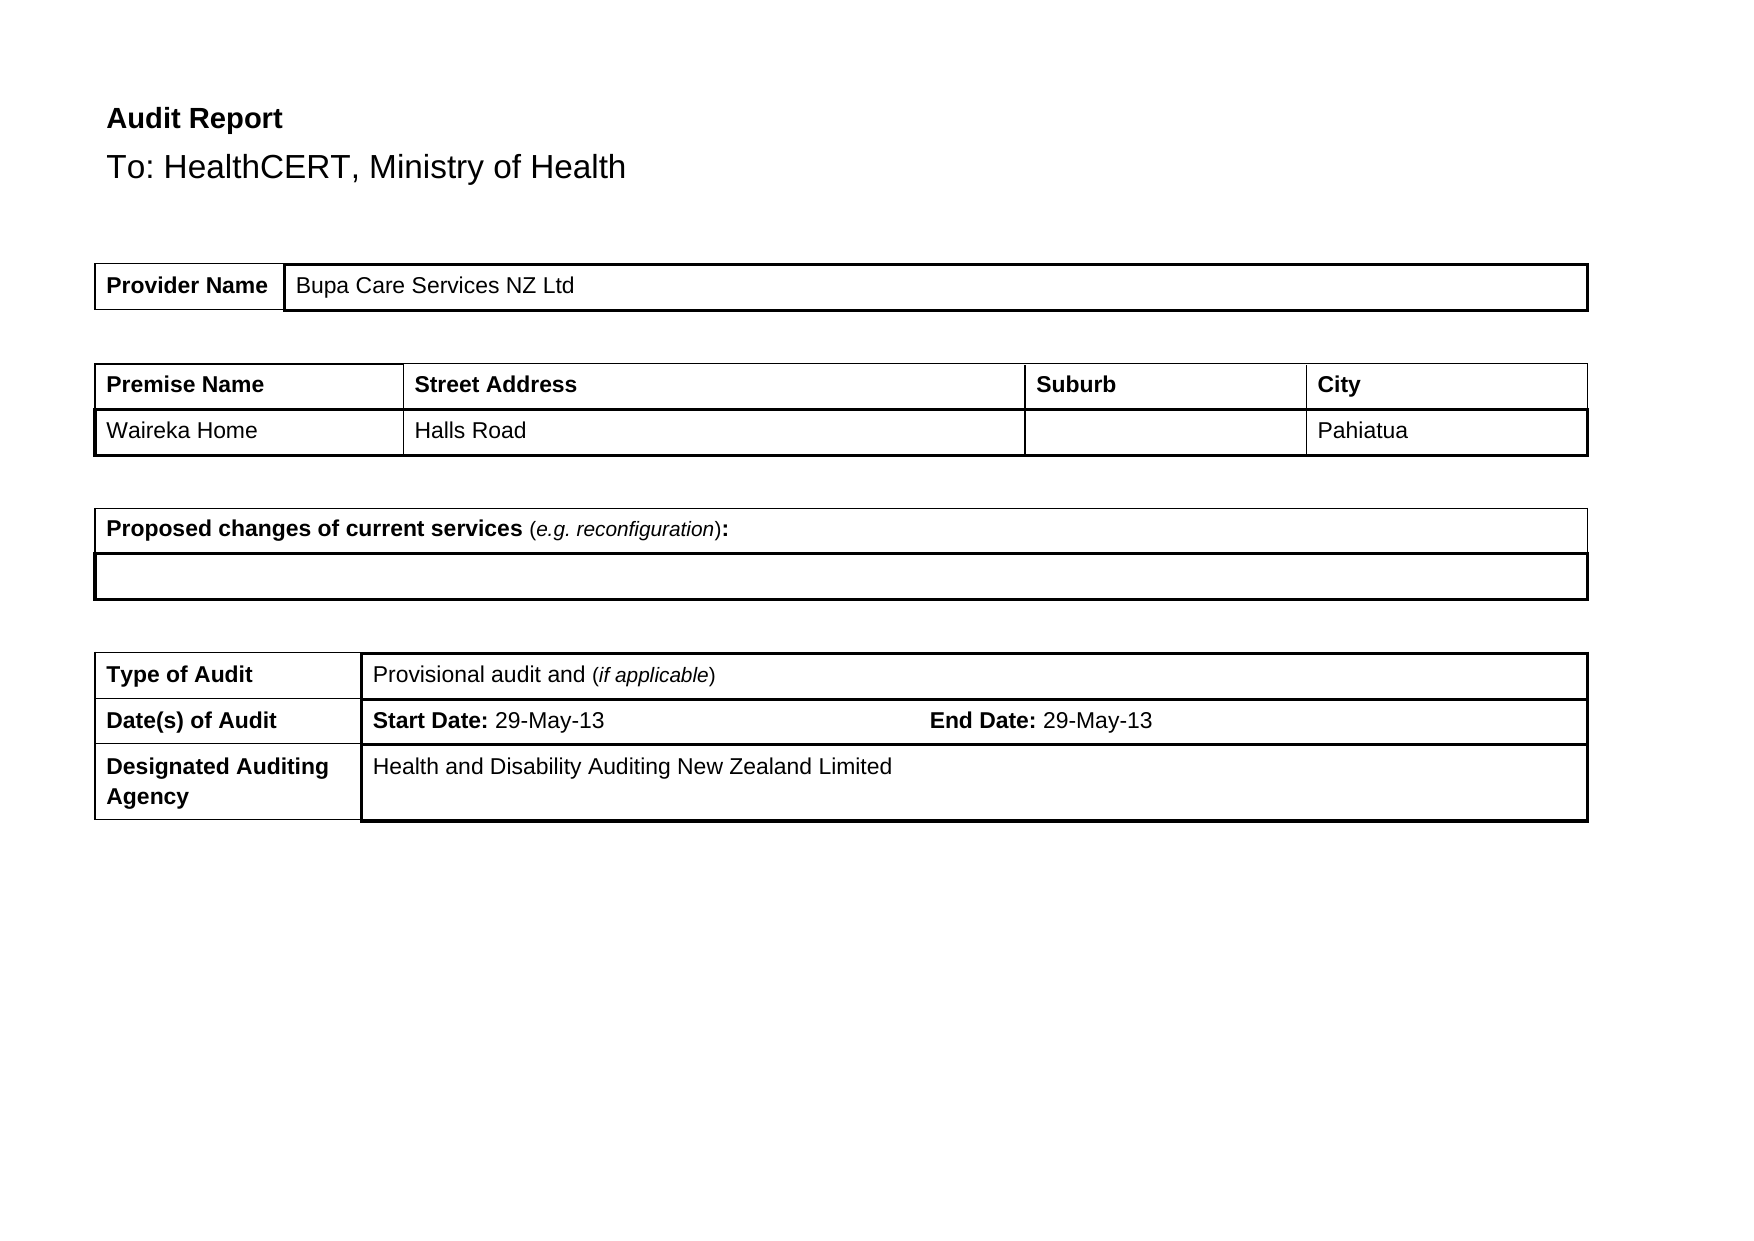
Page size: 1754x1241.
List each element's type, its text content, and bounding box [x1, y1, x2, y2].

table_cell Designated Auditing Agency [96, 744, 360, 819]
table_header Provisional audit and (if applicable) [363, 655, 1586, 697]
table_cell Start Date: 29-May-13 End Date: 29-May-13 [363, 701, 1586, 743]
text To: HealthCERT, Ministry of Health [106, 147, 1648, 186]
table_cell Health and Disability Auditing New Zealand Limited [363, 746, 1586, 819]
table_header Bupa Care Services NZ Ltd [286, 266, 1586, 309]
table_cell [97, 555, 1586, 597]
table_header Proposed changes of current services (e.g. reconfiguration): [96, 509, 1587, 552]
table_header Provider Name [96, 264, 283, 309]
table_header Premise Name [96, 365, 403, 408]
table_cell Pahiatua [1307, 411, 1586, 454]
table_cell Waireka Home [97, 411, 403, 454]
table_header City [1306, 364, 1587, 408]
table_cell [1026, 411, 1306, 454]
text Audit Report [106, 101, 1648, 134]
table_header Street Address [404, 364, 1025, 408]
table_header Type of Audit [96, 653, 360, 697]
table_cell Date(s) of Audit [96, 699, 360, 743]
table_cell Halls Road [404, 411, 1024, 454]
table_header Suburb [1025, 364, 1306, 408]
